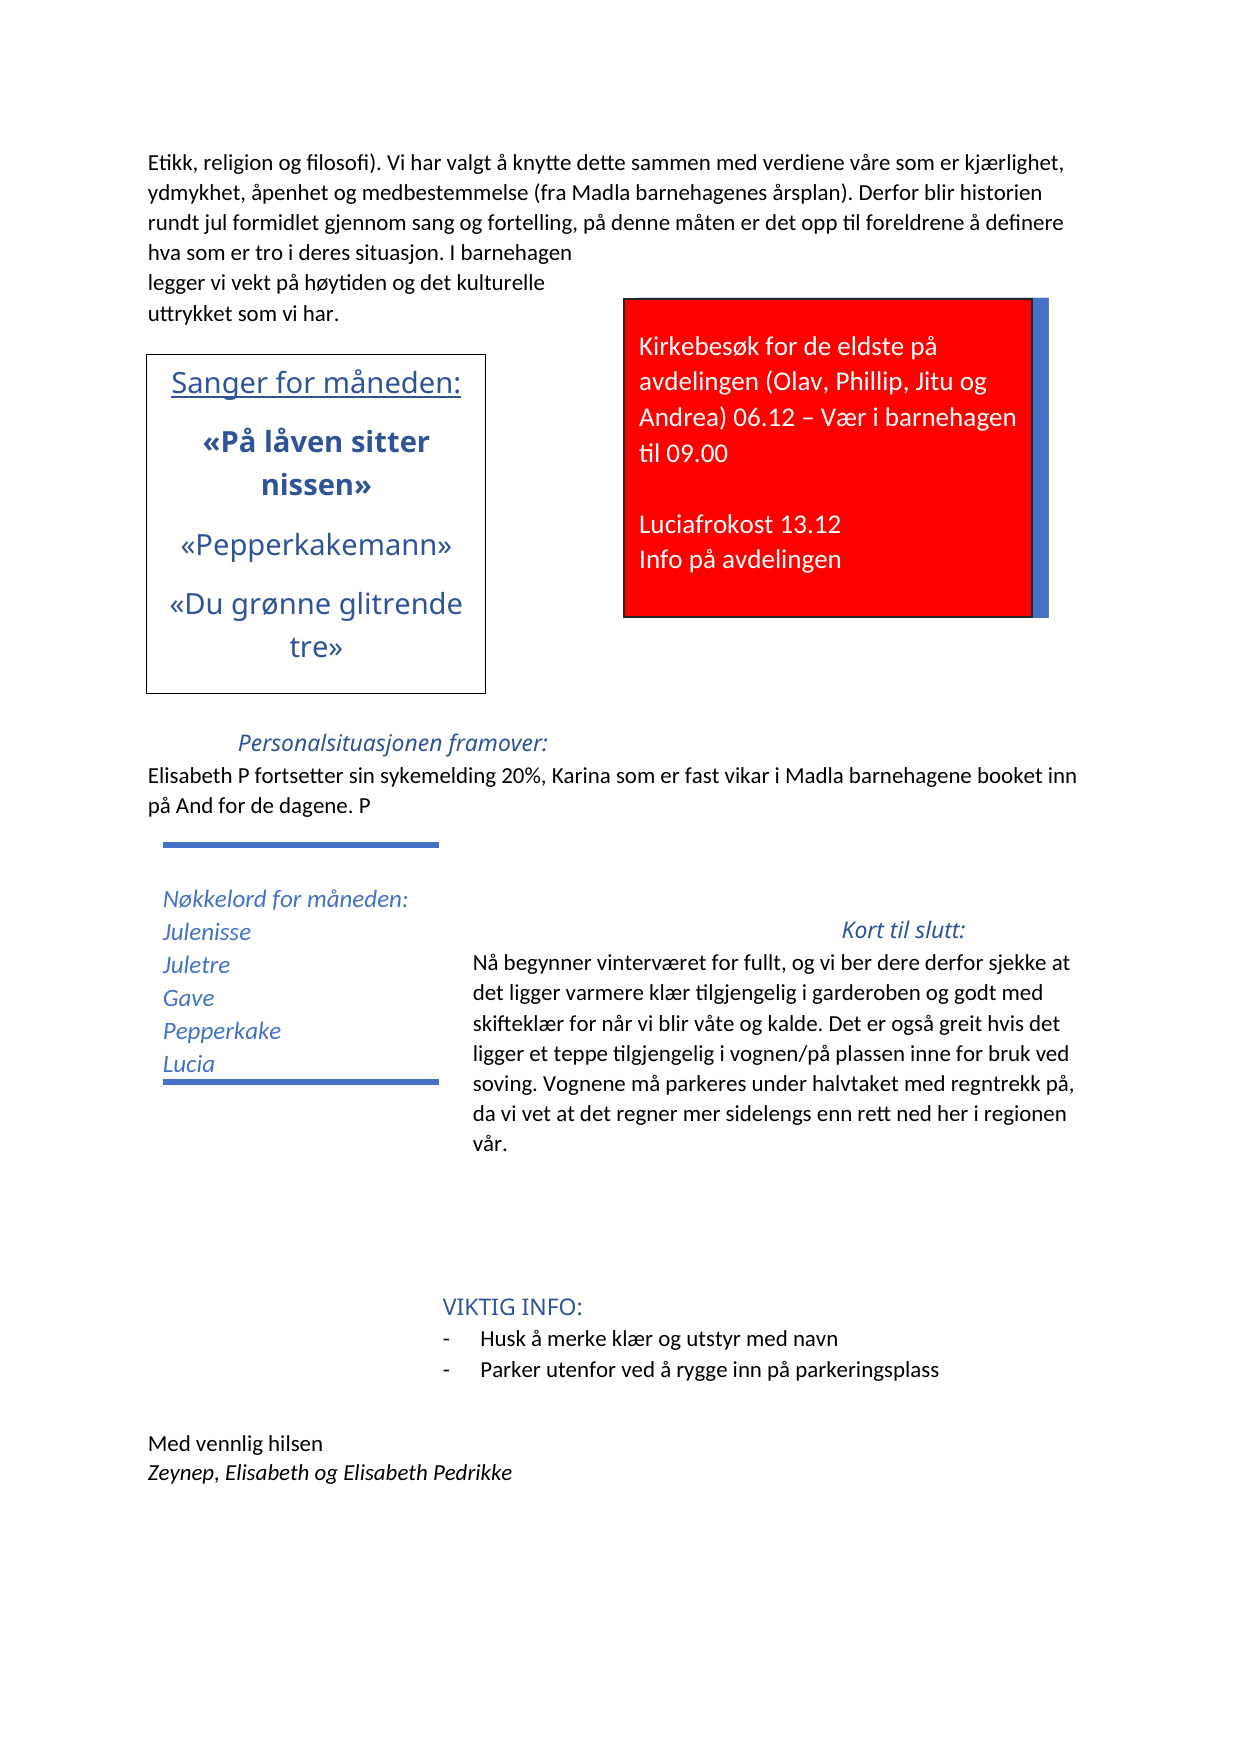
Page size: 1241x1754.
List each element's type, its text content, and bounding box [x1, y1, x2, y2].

list Parker utenfor ved å rygge inn på parkeringsplass [443, 1355, 1093, 1383]
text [148, 148, 1093, 327]
list Husk å merke klær og utstyr med navn [443, 1324, 1093, 1352]
text Nå begynner vinterværet for fullt, og vi ber dere derfor sjekke at det ligger varmere klær tilgjengelig i garderoben og godt med skifteklær for når vi blir våte og kalde. Det er også greit hvis det ligger et teppe tilgjengelig i vognen/på plassen inne for bruk ved soving. Vognene må parkeres under halvtaket med regntrekk på, da vi vet at det regner mer sidelengs enn rett ned her i regionen vår. [148, 948, 1093, 1157]
text Med vennlig hilsen [148, 1429, 1093, 1458]
text Zeynep, Elisabeth og Elisabeth Pedrikke [148, 1458, 1093, 1486]
subtitle VIKTIG INFO: [400, 1291, 1093, 1322]
subtitle Personalsituasjonen framover: [238, 610, 1093, 758]
text Elisabeth P fortsetter sin sykemelding 20%, Karina som er fast vikar i Madla barnehagene booket inn på And for de dagene. P [148, 761, 1093, 819]
subtitle Kort til slutt: [443, 914, 1093, 946]
